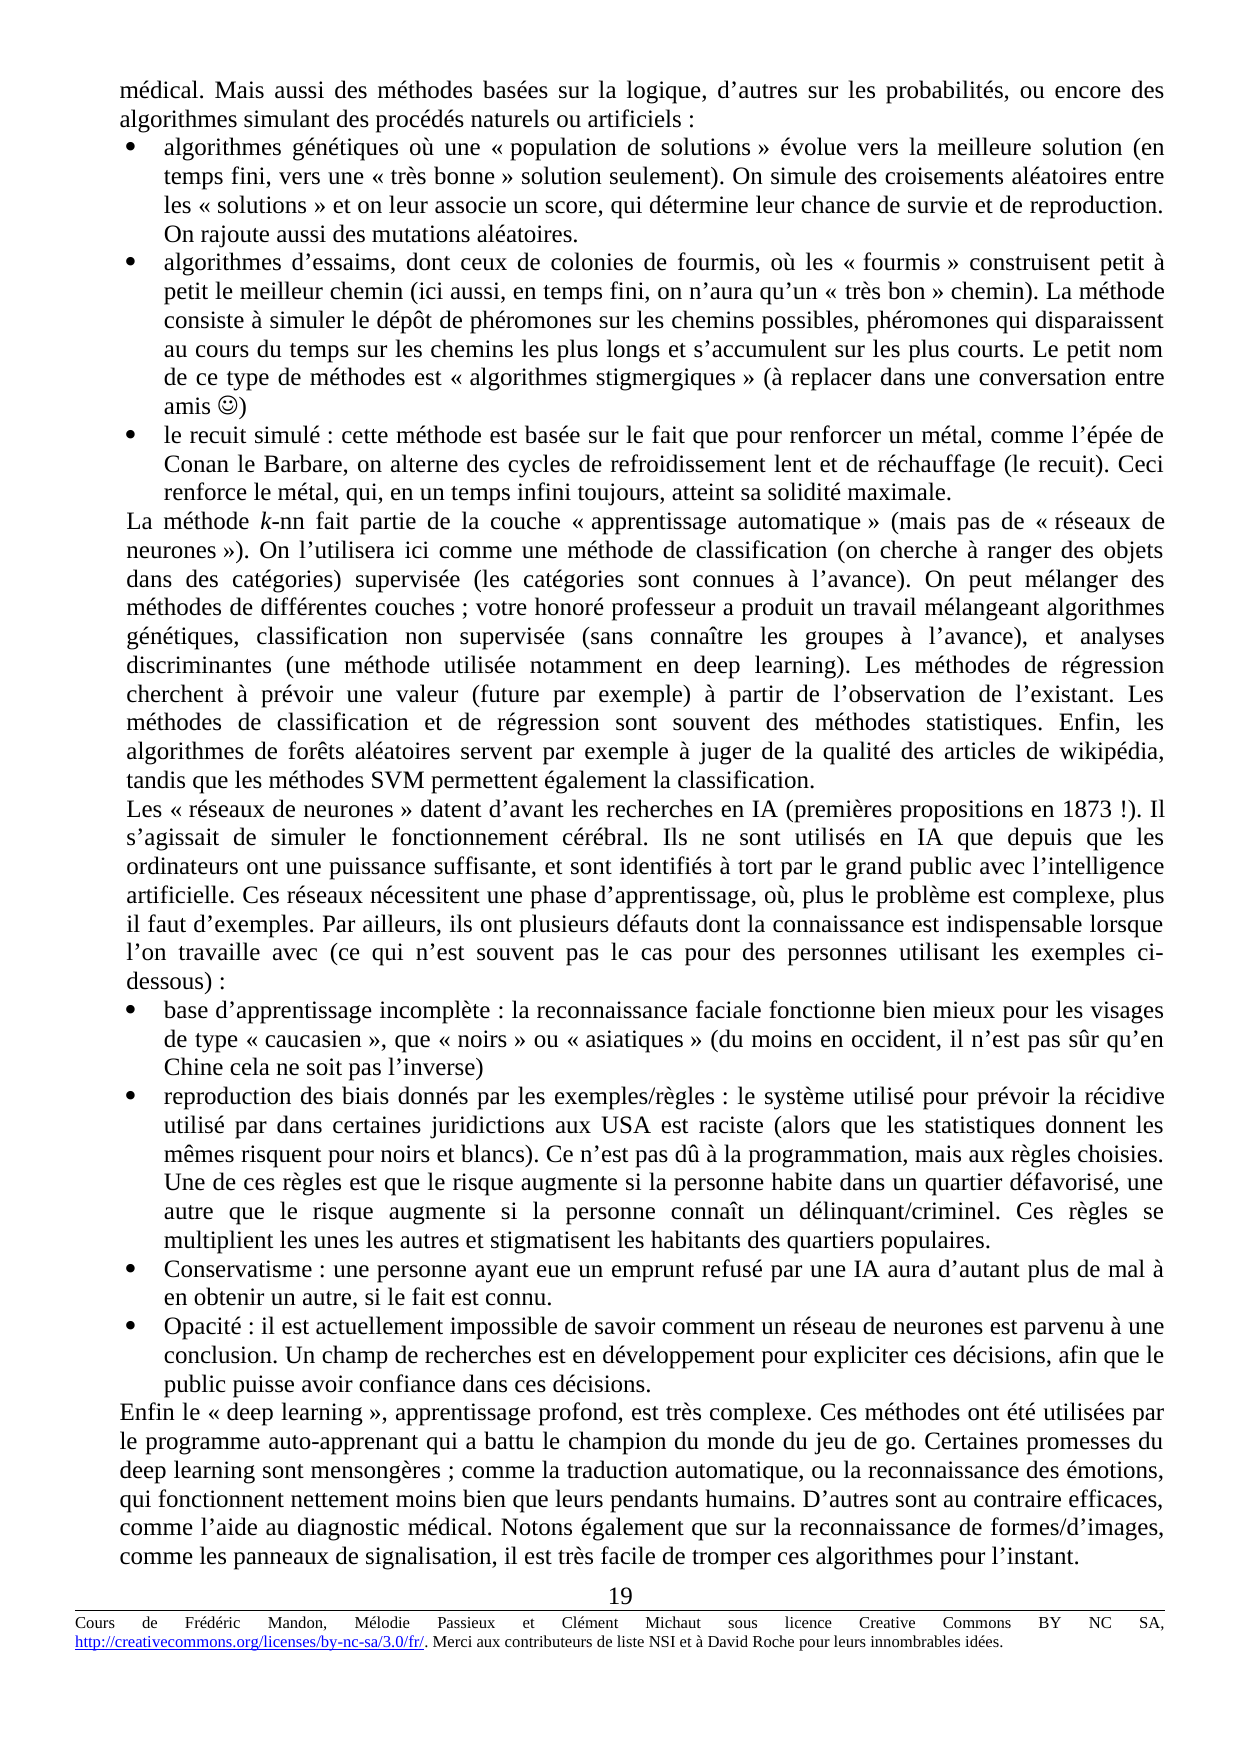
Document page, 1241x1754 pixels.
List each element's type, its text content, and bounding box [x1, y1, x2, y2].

list base d’apprentissage incomplète : la reconnaissance faciale fonctionne bien mieux pour les visages de type « caucasien », que « noirs » ou « asiatiques » (du moins en occident, il n’est pas sûr qu’en Chine cela ne soit pas l’inverse) [126, 995, 1165, 1081]
list algorithmes d’essaims, dont ceux de colonies de fourmis, où les « fourmis » construisent petit à petit le meilleur chemin (ici aussi, en temps fini, on n’aura qu’un « très bon » chemin). La méthode consiste à simuler le dépôt de phéromones sur les chemins possibles, phéromones qui disparaissent au cours du temps sur les chemins les plus longs et s’accumulent sur les plus courts. Le petit nom de ce type de méthodes est « algorithmes stigmergiques » (à replacer dans une conversation entre amis ) [126, 247, 1165, 420]
text Enfin le « deep learning », apprentissage profond, est très complexe. Ces méthodes ont été utilisées par le programme auto-apprenant qui a battu le champion du monde du jeu de go. Certaines promesses du deep learning sont mensongères ; comme la traduction automatique, ou la reconnaissance des émotions, qui fonctionnent nettement moins bien que leurs pendants humains. D’autres sont au contraire efficaces, comme l’aide au diagnostic médical. Notons également que sur la reconnaissance de formes/d’images, comme les panneaux de signalisation, il est très facile de tromper ces algorithmes pour l’instant. [119, 1397, 1165, 1570]
list Conservatisme : une personne ayant eue un emprunt refusé par une IA aura d’autant plus de mal à en obtenir un autre, si le fait est connu. [126, 1254, 1165, 1311]
list algorithmes génétiques où une « population de solutions » évolue vers la meilleure solution (en temps fini, vers une « très bonne » solution seulement). On simule des croisements aléatoires entre les « solutions » et on leur associe un score, qui détermine leur chance de survie et de reproduction. On rajoute aussi des mutations aléatoires. [126, 132, 1165, 247]
list le recuit simulé : cette méthode est basée sur le fait que pour renforcer un métal, comme l’épée de Conan le Barbare, on alterne des cycles de refroidissement lent et de réchauffage (le recuit). Ceci renforce le métal, qui, en un temps infini toujours, atteint sa solidité maximale. [126, 420, 1165, 506]
text Les « réseaux de neurones » datent d’avant les recherches en IA (premières propositions en 1873 !). Il s’agissait de simuler le fonctionnement cérébral. Ils ne sont utilisés en IA que depuis que les ordinateurs ont une puissance suffisante, et sont identifiés à tort par le grand public avec l’intelligence artificielle. Ces réseaux nécessitent une phase d’apprentissage, où, plus le problème est complexe, plus il faut d’exemples. Par ailleurs, ils ont plusieurs défauts dont la connaissance est indispensable lorsque l’on travaille avec (ce qui n’est souvent pas le cas pour des personnes utilisant les exemples ci-dessous) : [126, 794, 1165, 995]
text La méthode k-nn fait partie de la couche « apprentissage automatique » (mais pas de « réseaux de neurones »). On l’utilisera ici comme une méthode de classification (on cherche à ranger des objets dans des catégories) supervisée (les catégories sont connues à l’avance). On peut mélanger des méthodes de différentes couches ; votre honoré professeur a produit un travail mélangeant algorithmes génétiques, classification non supervisée (sans connaître les groupes à l’avance), et analyses discriminantes (une méthode utilisée notamment en deep learning). Les méthodes de régression cherchent à prévoir une valeur (future par exemple) à partir de l’observation de l’existant. Les méthodes de classification et de régression sont souvent des méthodes statistiques. Enfin, les algorithmes de forêts aléatoires servent par exemple à juger de la qualité des articles de wikipédia, tandis que les méthodes SVM permettent également la classification. [126, 506, 1165, 794]
list reproduction des biais donnés par les exemples/règles : le système utilisé pour prévoir la récidive utilisé par dans certaines juridictions aux USA est raciste (alors que les statistiques donnent les mêmes risquent pour noirs et blancs). Ce n’est pas dû à la programmation, mais aux règles choisies. Une de ces règles est que le risque augmente si la personne habite dans un quartier défavorisé, une autre que le risque augmente si la personne connaît un délinquant/criminel. Ces règles se multiplient les unes les autres et stigmatisent les habitants des quartiers populaires. [126, 1081, 1165, 1254]
list Opacité : il est actuellement impossible de savoir comment un réseau de neurones est parvenu à une conclusion. Un champ de recherches est en développement pour expliciter ces décisions, afin que le public puisse avoir confiance dans ces décisions. [126, 1311, 1165, 1397]
